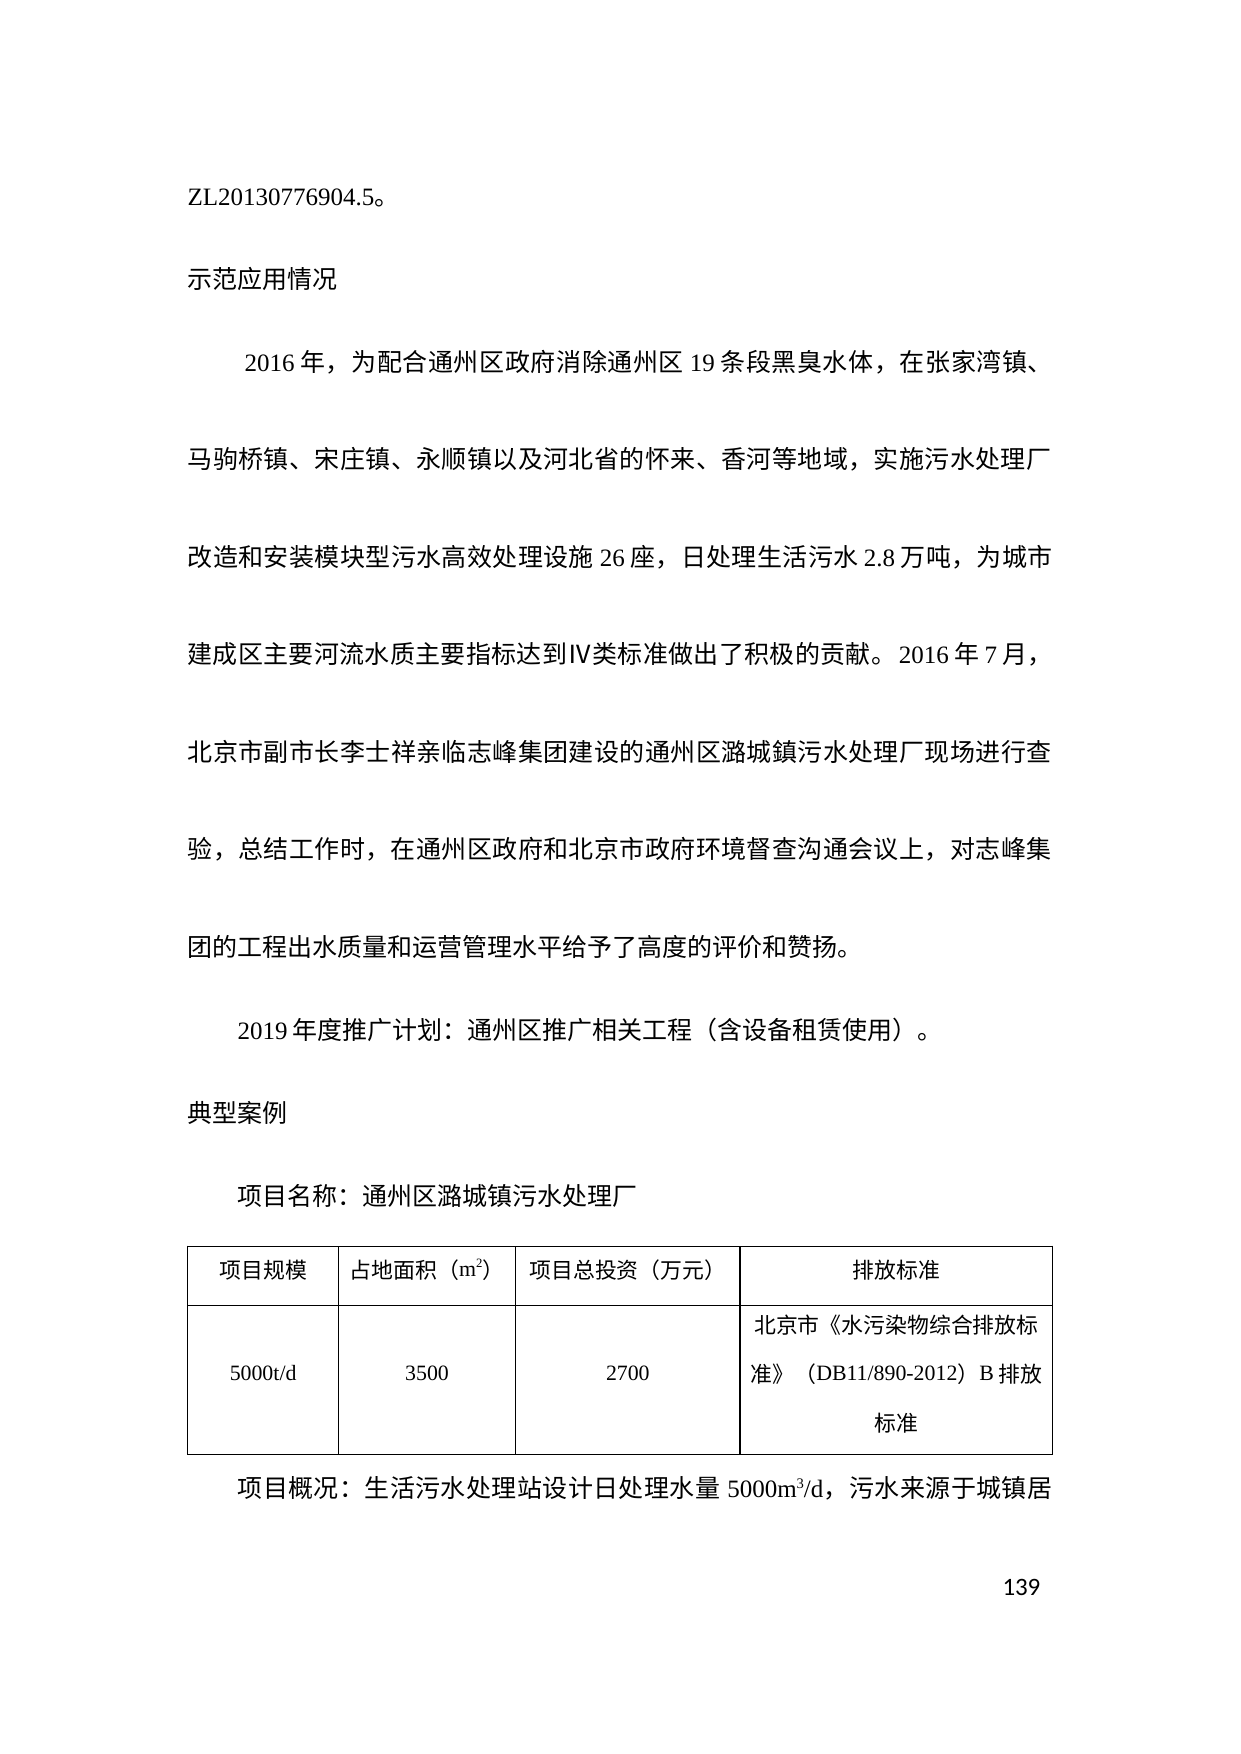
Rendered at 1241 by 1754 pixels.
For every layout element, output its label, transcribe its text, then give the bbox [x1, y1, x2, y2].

table_header 项目总投资（万元） [516, 1247, 739, 1305]
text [187, 162, 1053, 227]
table_header 排放标准 [741, 1247, 1052, 1305]
text 2016年，为配合通州区政府消除通州区19条段黑臭水体，在张家湾镇、马驹桥镇、宋庄镇、永顺镇以及河北省的怀来、香河等地域，实施污水处理厂改造和安装模块型污水高效处理设施26座，日处理生活污水2.8万吨，为城市建成区主要河流水质主要指标达到Ⅳ类标准做出了积极的贡献。2016年7月，北京市副市长李士祥亲临志峰集团建设的通州区潞城鎮污水处理厂现场进行查验，总结工作时，在通州区政府和北京市政府环境督查沟通会议上，对志峰集团的工程出水质量和运营管理水平给予了高度的评价和赞扬。 [187, 328, 1053, 978]
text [187, 1455, 1053, 1519]
text 示范应用情况 [187, 245, 1053, 310]
table_header 占地面积（m2） [339, 1247, 515, 1305]
table_cell 5000t/d [188, 1306, 338, 1453]
table_header 项目规模 [188, 1247, 338, 1305]
table_cell 3500 [339, 1306, 515, 1453]
text 2019年度推广计划：通州区推广相关工程（含设备租赁使用）。 [187, 996, 1053, 1061]
text 典型案例 [187, 1079, 1053, 1144]
text 项目名称：通州区潞城镇污水处理厂 [187, 1162, 1053, 1227]
table_cell 北京市《水污染物综合排放标准》（DB11/890-2012）B排放标准 [741, 1306, 1052, 1453]
table_cell 2700 [516, 1306, 739, 1453]
